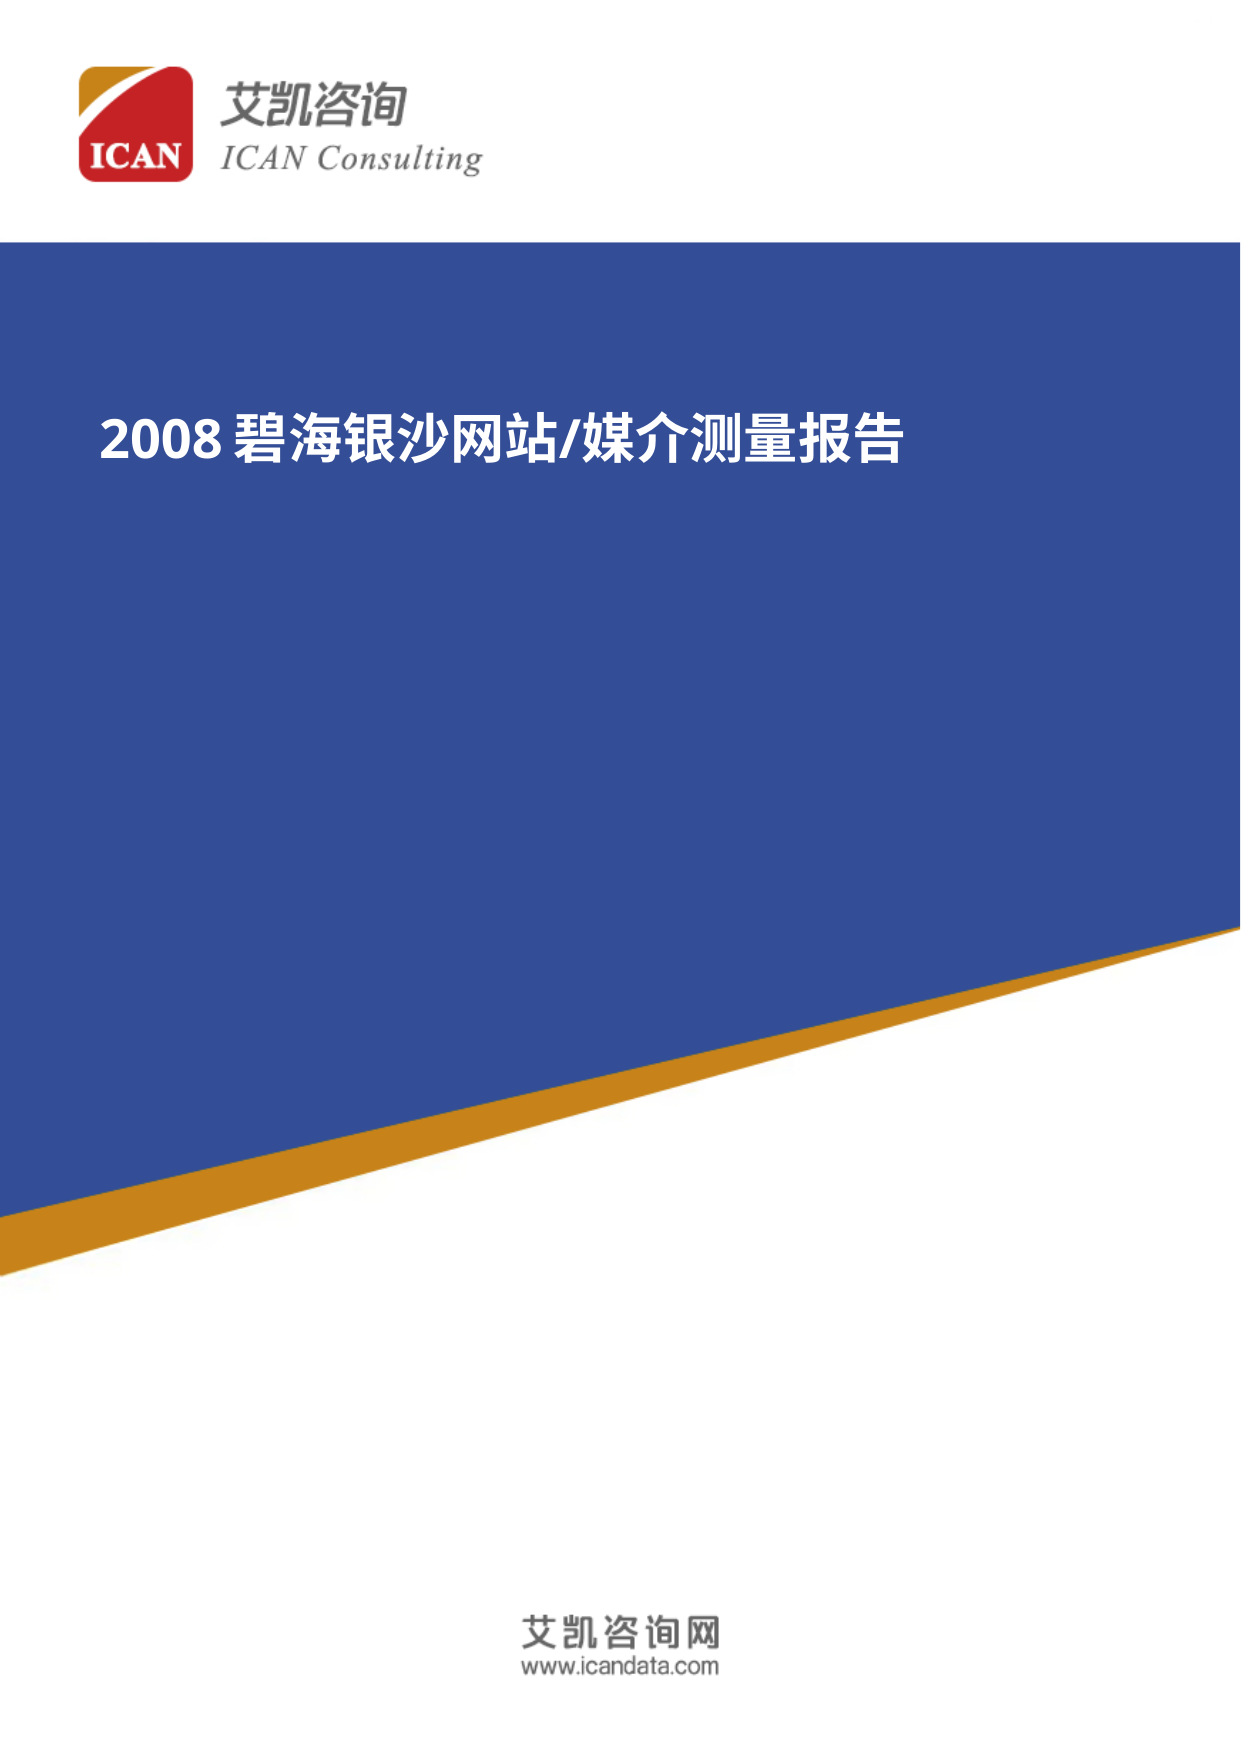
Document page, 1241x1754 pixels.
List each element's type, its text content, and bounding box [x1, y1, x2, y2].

subtitle 2008碧海银沙网站/媒介测量报告 [99, 386, 1053, 484]
picture [0, 5, 1241, 1754]
